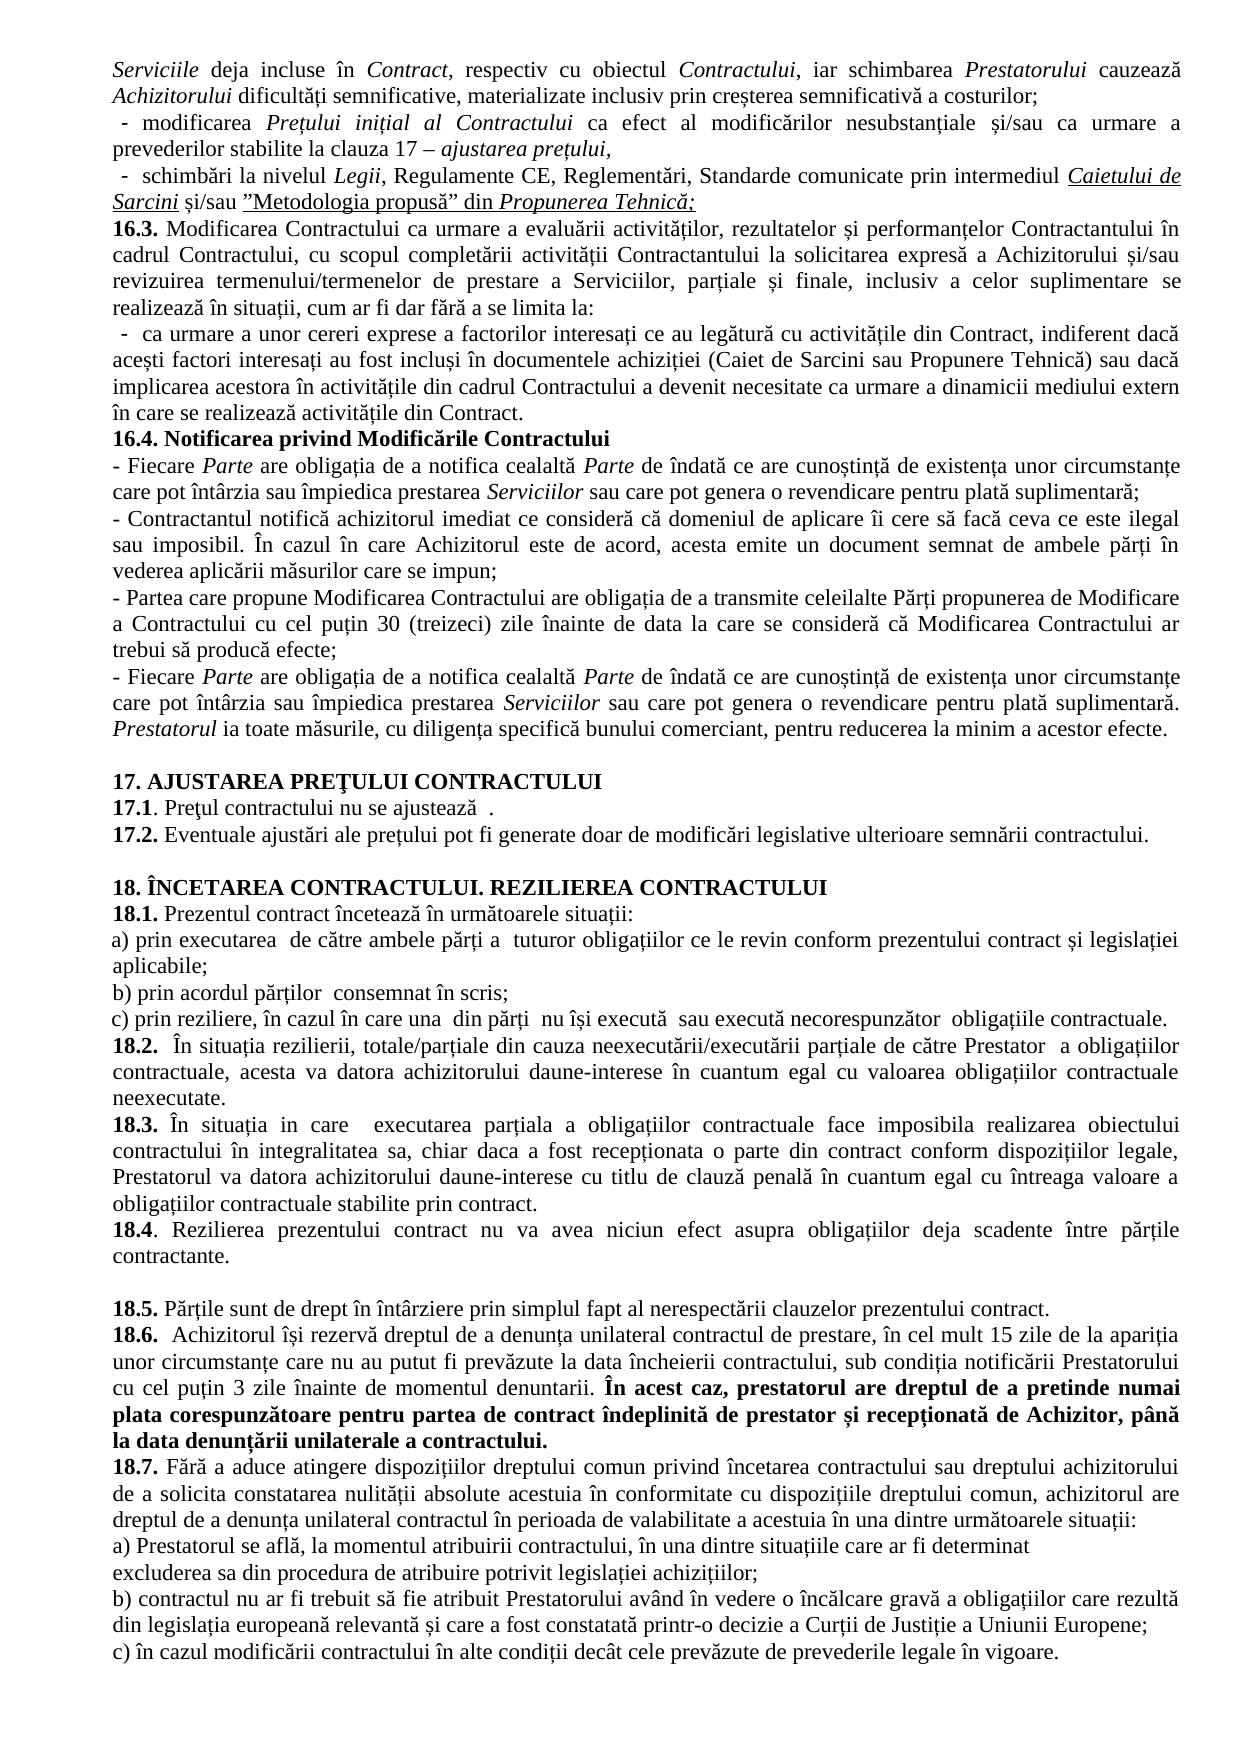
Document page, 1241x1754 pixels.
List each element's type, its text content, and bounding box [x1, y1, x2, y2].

text - Contractantul notifică achizitorul imediat ce consideră că domeniul de aplicare îi cere să facă ceva ce este ilegal sau imposibil. În cazul în care Achizitorul este de acord, acesta emite un document semnat de ambele părți în vederea aplicării măsurilor care se impun; [112, 504, 1181, 584]
text 18. ÎNCETAREA CONTRACTULUI. REZILIEREA CONTRACTULUI [112, 873, 1181, 900]
text - Fiecare Parte are obligația de a notifica cealaltă Parte de îndată ce are cunoștință de existența unor circumstanțe care pot întârzia sau împiedica prestarea Serviciilor sau care pot genera o revendicare pentru plată suplimentară; [112, 452, 1181, 504]
text 16.3. Modificarea Contractului ca urmare a evaluării activităților, rezultatelor și performanțelor Contractantului în cadrul Contractului, cu scopul completării activității Contractantului la solicitarea expresă a Achizitorului și/sau revizuirea termenului/termenelor de prestare a Serviciilor, parțiale și finale, inclusiv a celor suplimentare se realizează în situații, cum ar fi dar fără a se limita la: [112, 214, 1181, 320]
text 18.1. Prezentul contract încetează în următoarele situații: [112, 900, 1181, 926]
text 18.3. În situația in care executarea parțiala a obligațiilor contractuale face imposibila realizarea obiectului contractului în integralitatea sa, chiar daca a fost recepționata o parte din contract conform dispozițiilor legale, Prestatorul va datora achizitorului daune-interese cu titlu de clauză penală în cuantum egal cu întreaga valoare a obligațiilor contractuale stabilite prin contract. [112, 1111, 1181, 1216]
text - Fiecare Parte are obligația de a notifica cealaltă Parte de îndată ce are cunoștință de existența unor circumstanțe care pot întârzia sau împiedica prestarea Serviciilor sau care pot genera o revendicare pentru plată suplimentară. Prestatorul ia toate măsurile, cu diligența specifică bunului comerciant, pentru reducerea la minim a acestor efecte. [112, 663, 1181, 742]
text b) prin acordul părților consemnat în scris; [112, 979, 1181, 1005]
text c) în cazul modificării contractului în alte condiții decât cele prevăzute de prevederile legale în vigoare. [112, 1638, 1181, 1664]
text a) prin executarea de către ambele părți a tuturor obligațiilor ce le revin conform prezentului contract și legislației aplicabile; [111, 926, 1181, 979]
text 18.6. Achizitorul își rezervă dreptul de a denunța unilateral contractul de prestare, în cel mult 15 zile de la apariția unor circumstanțe care nu au putut fi prevăzute la data încheierii contractului, sub condiția notificării Prestatorului cu cel puțin 3 zile înainte de momentul denuntarii. În acest caz, prestatorul are dreptul de a pretinde numai plata corespunzătoare pentru partea de contract îndeplinită de prestator și recepționată de Achizitor, până la data denunțării unilaterale a contractului. [112, 1322, 1181, 1453]
text c) prin reziliere, în cazul în care una din părți nu își execută sau execută necorespunzător obligațiile contractuale. [111, 1005, 1181, 1032]
list ca urmare a unor cereri exprese a factorilor interesați ce au legătură cu activitățile din Contract, indiferent dacă acești factori interesați au fost incluși în documentele achiziției (Caiet de Sarcini sau Propunere Tehnică) sau dacă implicarea acestora în activitățile din cadrul Contractului a devenit necesitate ca urmare a dinamicii mediului extern în care se realizează activitățile din Contract. [112, 320, 1181, 426]
text 18.2. În situația rezilierii, totale/parțiale din cauza neexecutării/executării parțiale de către Prestator a obligațiilor contractuale, acesta va datora achizitorului daune-interese în cuantum egal cu valoarea obligațiilor contractuale neexecutate. [112, 1032, 1181, 1111]
text excluderea sa din procedura de atribuire potrivit legislației achizițiilor; [112, 1559, 1181, 1585]
text 18.7. Fără a aduce atingere dispozițiilor dreptului comun privind încetarea contractului sau dreptului achizitorului de a solicita constatarea nulității absolute acestuia în conformitate cu dispozițiile dreptului comun, achizitorul are dreptul de a denunța unilateral contractul în perioada de valabilitate a acestuia în una dintre următoarele situații: [112, 1453, 1181, 1532]
text 17.1. Preţul contractului nu se ajustează . [112, 794, 1181, 821]
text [112, 56, 1181, 109]
text 17.2. Eventuale ajustări ale prețului pot fi generate doar de modificări legislative ulterioare semnării contractului. [112, 821, 1181, 847]
text - Partea care propune Modificarea Contractului are obligația de a transmite celeilalte Părți propunerea de Modificare a Contractului cu cel puțin 30 (treizeci) zile înainte de data la care se consideră că Modificarea Contractului ar trebui să producă efecte; [112, 584, 1181, 663]
list schimbări la nivelul Legii, Regulamente CE, Reglementări, Standarde comunicate prin intermediul Caietului de Sarcini și/sau ”Metodologia propusă” din Propunerea Tehnică; [112, 162, 1181, 214]
list modificarea Prețului inițial al Contractului ca efect al modificărilor nesubstanțiale și/sau ca urmare a prevederilor stabilite la clauza 17 – ajustarea prețului, [112, 109, 1181, 162]
text a) Prestatorul se află, la momentul atribuirii contractului, în una dintre situațiile care ar fi determinat [112, 1532, 1181, 1559]
text 17. AJUSTAREA PREŢULUI CONTRACTULUI [112, 768, 1181, 794]
text 18.4. Rezilierea prezentului contract nu va avea niciun efect asupra obligațiilor deja scadente între părțile contractante. [112, 1216, 1181, 1269]
text 16.4. Notificarea privind Modificările Contractului [112, 426, 1181, 452]
text 18.5. Părțile sunt de drept în întârziere prin simplul fapt al nerespectării clauzelor prezentului contract. [112, 1295, 1181, 1322]
text b) contractul nu ar fi trebuit să fie atribuit Prestatorului având în vedere o încălcare gravă a obligațiilor care rezultă din legislația europeană relevantă și care a fost constatată printr-o decizie a Curții de Justiție a Uniunii Europene; [112, 1585, 1181, 1638]
